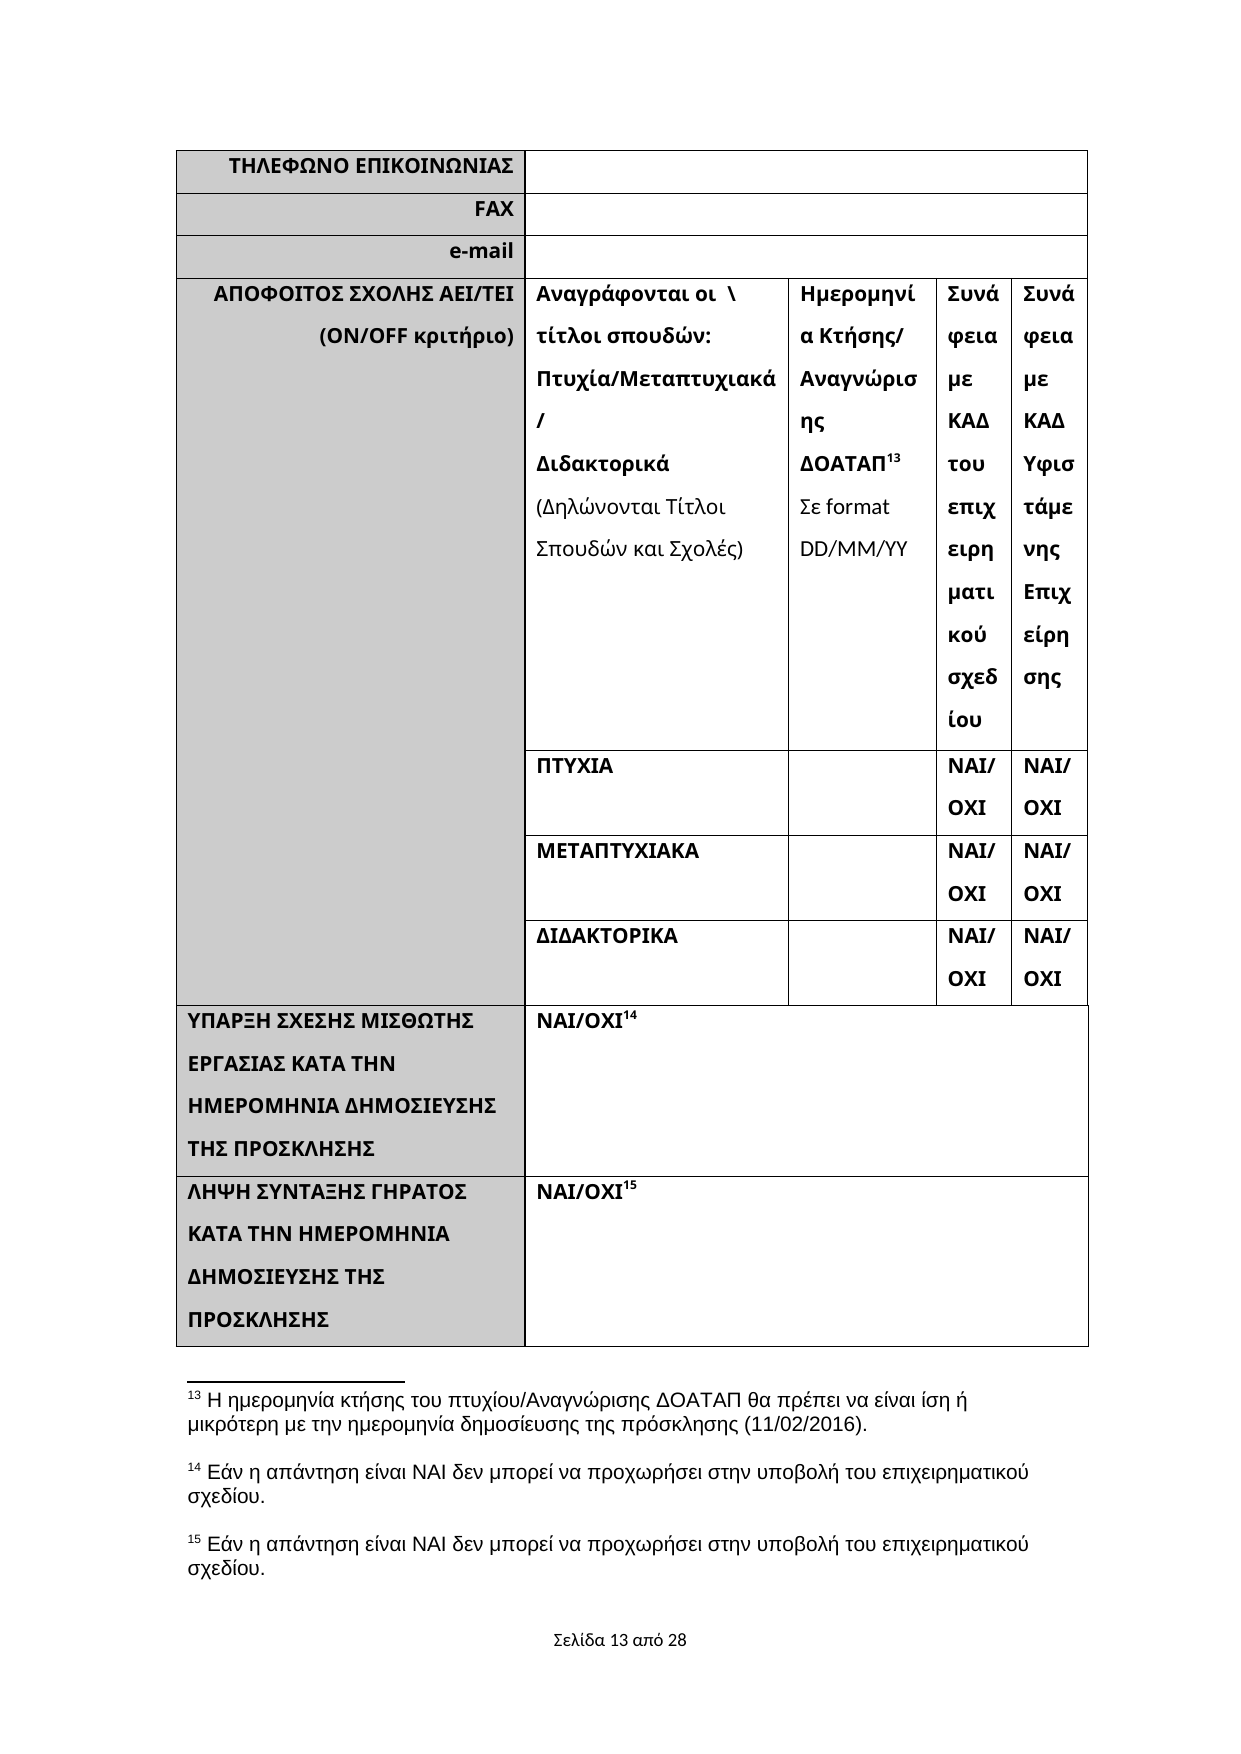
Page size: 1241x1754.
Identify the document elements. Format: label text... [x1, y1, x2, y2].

table_cell [789, 836, 936, 920]
table_cell Αναγράφονται οι \ τίτλοι σπουδών: Πτυχία/Μεταπτυχιακά/ Διδακτορικά (Δηλώνονται Τίτλοι Σπουδών και Σχολές) [526, 279, 788, 750]
table_cell ΝΑΙ/ΟΧΙ [937, 751, 1011, 835]
table_cell ΝΑΙ/ΟΧΙ [526, 1006, 1088, 1176]
table_cell [526, 194, 1087, 235]
table_cell Ημερομηνία Κτήσης/ Αναγνώρισης ΔΟΑΤΑΠ Σε format DD/MM/YY [789, 279, 936, 750]
table_cell [789, 921, 936, 1005]
table_cell [789, 751, 936, 835]
table_cell Συνάφεια με ΚΑΔ Υφιστάμενης Επιχείρησης [1012, 279, 1087, 750]
table_cell Συνάφεια με ΚΑΔ του επιχειρηματικού σχεδίου [937, 279, 1011, 750]
table_cell ΜΕΤΑΠΤΥΧΙΑΚΑ [526, 836, 788, 920]
table_cell ΝΑΙ/ΟΧΙ [1012, 751, 1087, 835]
table_cell ΝΑΙ/ΟΧΙ [1012, 921, 1087, 1005]
table_cell ΑΠΟΦΟΙΤΟΣ ΣΧΟΛΗΣ ΑΕΙ/ΤΕΙ (ΟΝ/OFF κριτήριο) [177, 279, 524, 1005]
table_cell ΝΑΙ/ΟΧΙ [1012, 836, 1087, 920]
table_cell ΠΤΥΧΙΑ [526, 751, 788, 835]
table_cell ΥΠΑΡΞΗ ΣΧΕΣΗΣ ΜΙΣΘΩΤΗΣ ΕΡΓΑΣΙΑΣ ΚΑΤΑ ΤΗΝ ΗΜΕΡΟΜΗΝΙΑ ΔΗΜΟΣΙΕΥΣΗΣ ΤΗΣ ΠΡΟΣΚΛΗΣΗΣ [177, 1006, 524, 1176]
table_cell FAX [177, 194, 524, 235]
table_cell ΤΗΛΕΦΩΝΟ ΕΠΙΚΟΙΝΩΝΙΑΣ [177, 151, 524, 193]
table_cell e-mail [177, 236, 524, 278]
table_cell ΛΗΨΗ ΣΥΝΤΑΞΗΣ ΓΗΡΑΤΟΣ ΚΑΤΑ ΤΗΝ ΗΜΕΡΟΜΗΝΙΑ ΔΗΜΟΣΙΕΥΣΗΣ ΤΗΣ ΠΡΟΣΚΛΗΣΗΣ [177, 1177, 524, 1346]
table_cell ΝΑΙ/ΟΧΙ [937, 921, 1011, 1005]
table_cell ΝΑΙ/ΟΧΙ [526, 1177, 1088, 1346]
table_cell ΝΑΙ/ΟΧΙ [937, 836, 1011, 920]
table_cell [526, 151, 1087, 193]
table_cell ΔΙΔΑΚΤΟΡΙΚΑ [526, 921, 788, 1005]
table_cell [526, 236, 1087, 278]
